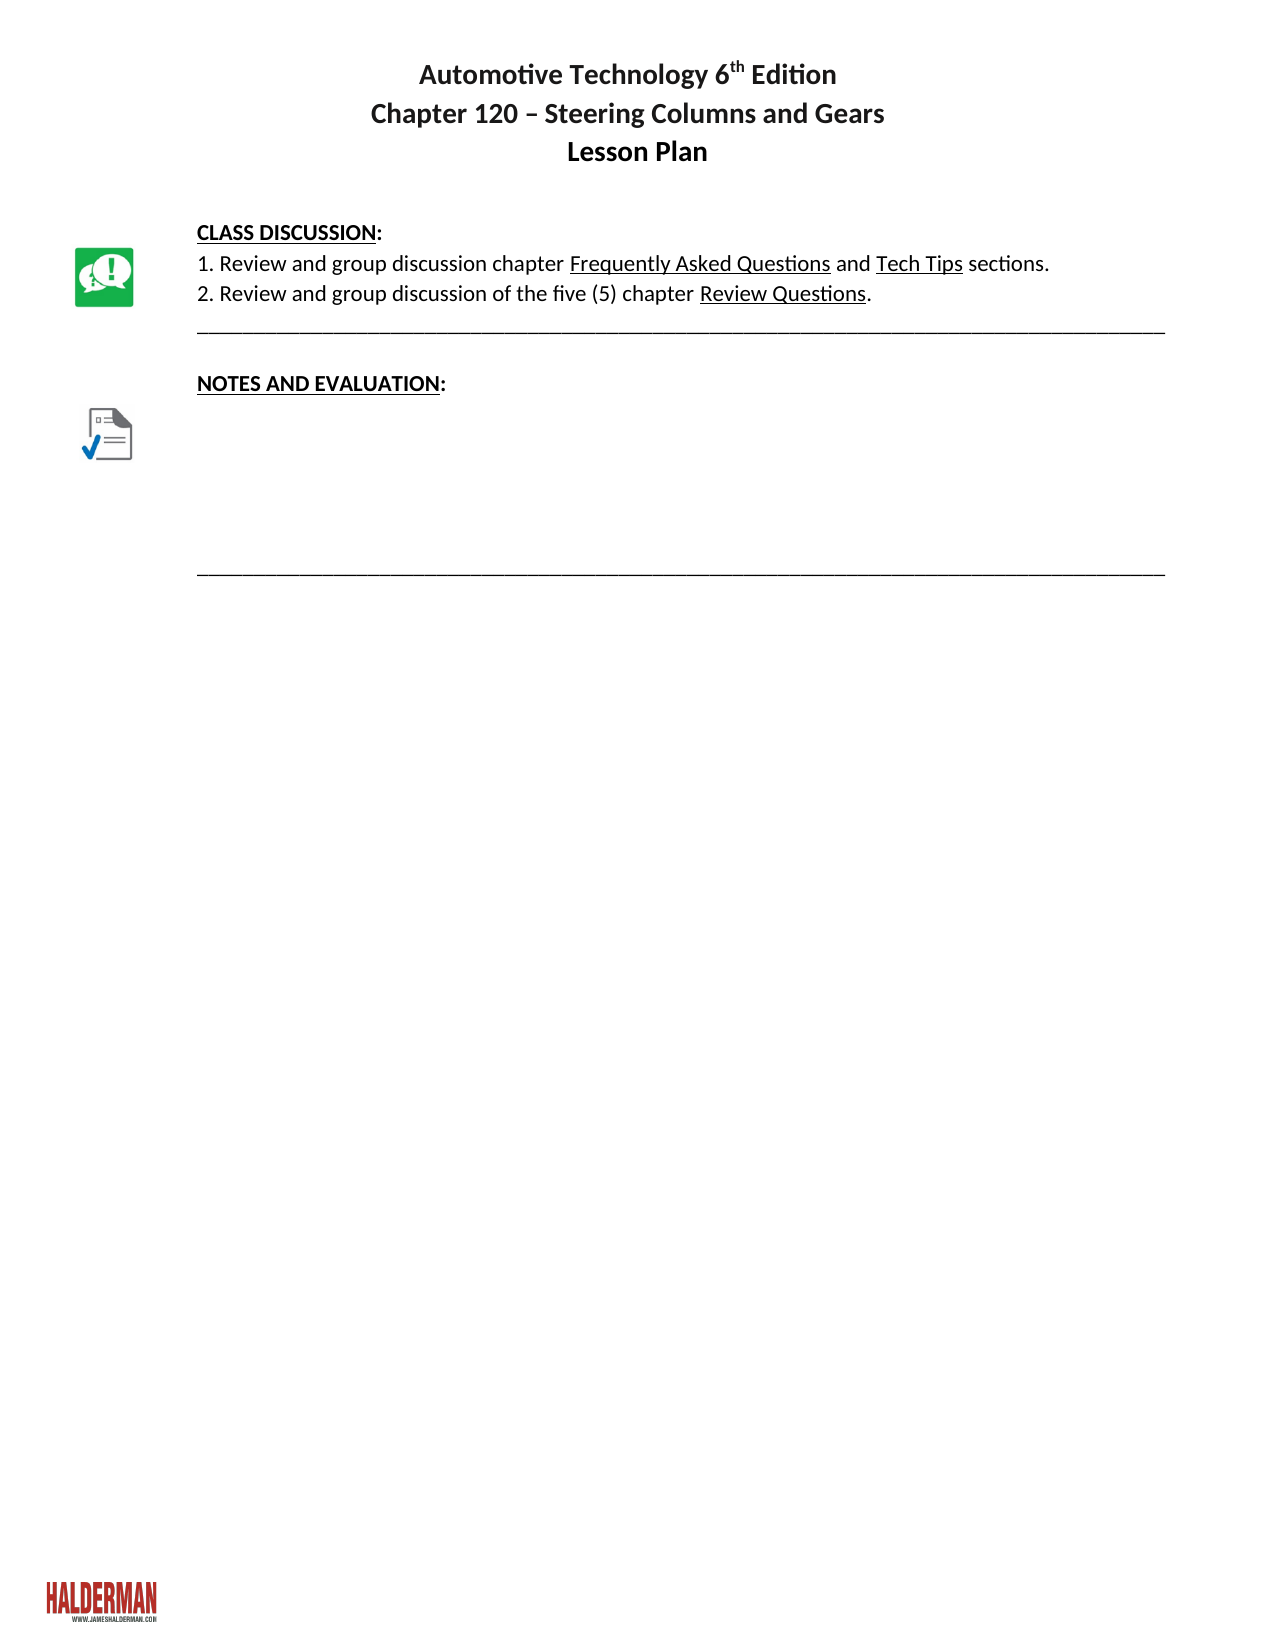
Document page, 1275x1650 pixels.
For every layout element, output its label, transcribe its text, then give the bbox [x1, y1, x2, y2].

picture [79, 404, 135, 463]
text _____________________________________________________________________________________ [197, 309, 1209, 337]
text _____________________________________________________________________________________ [197, 551, 1209, 579]
picture [71, 244, 136, 309]
text 1. Review and group discussion chapter Frequently Asked Questions and Tech Tips sections. [197, 249, 1209, 277]
text Lesson Plan [150, 133, 1125, 169]
text CLASS DISCUSSION: [197, 218, 1209, 246]
text NOTES AND EVALUATION: [197, 369, 1209, 397]
picture [46, 1582, 157, 1622]
text 2. Review and group discussion of the five (5) chapter Review Questions. [197, 279, 1209, 307]
text Chapter 120 – Steering Columns and Gears [150, 95, 1106, 130]
text Automotive Technology 6th Edition [150, 56, 1106, 92]
